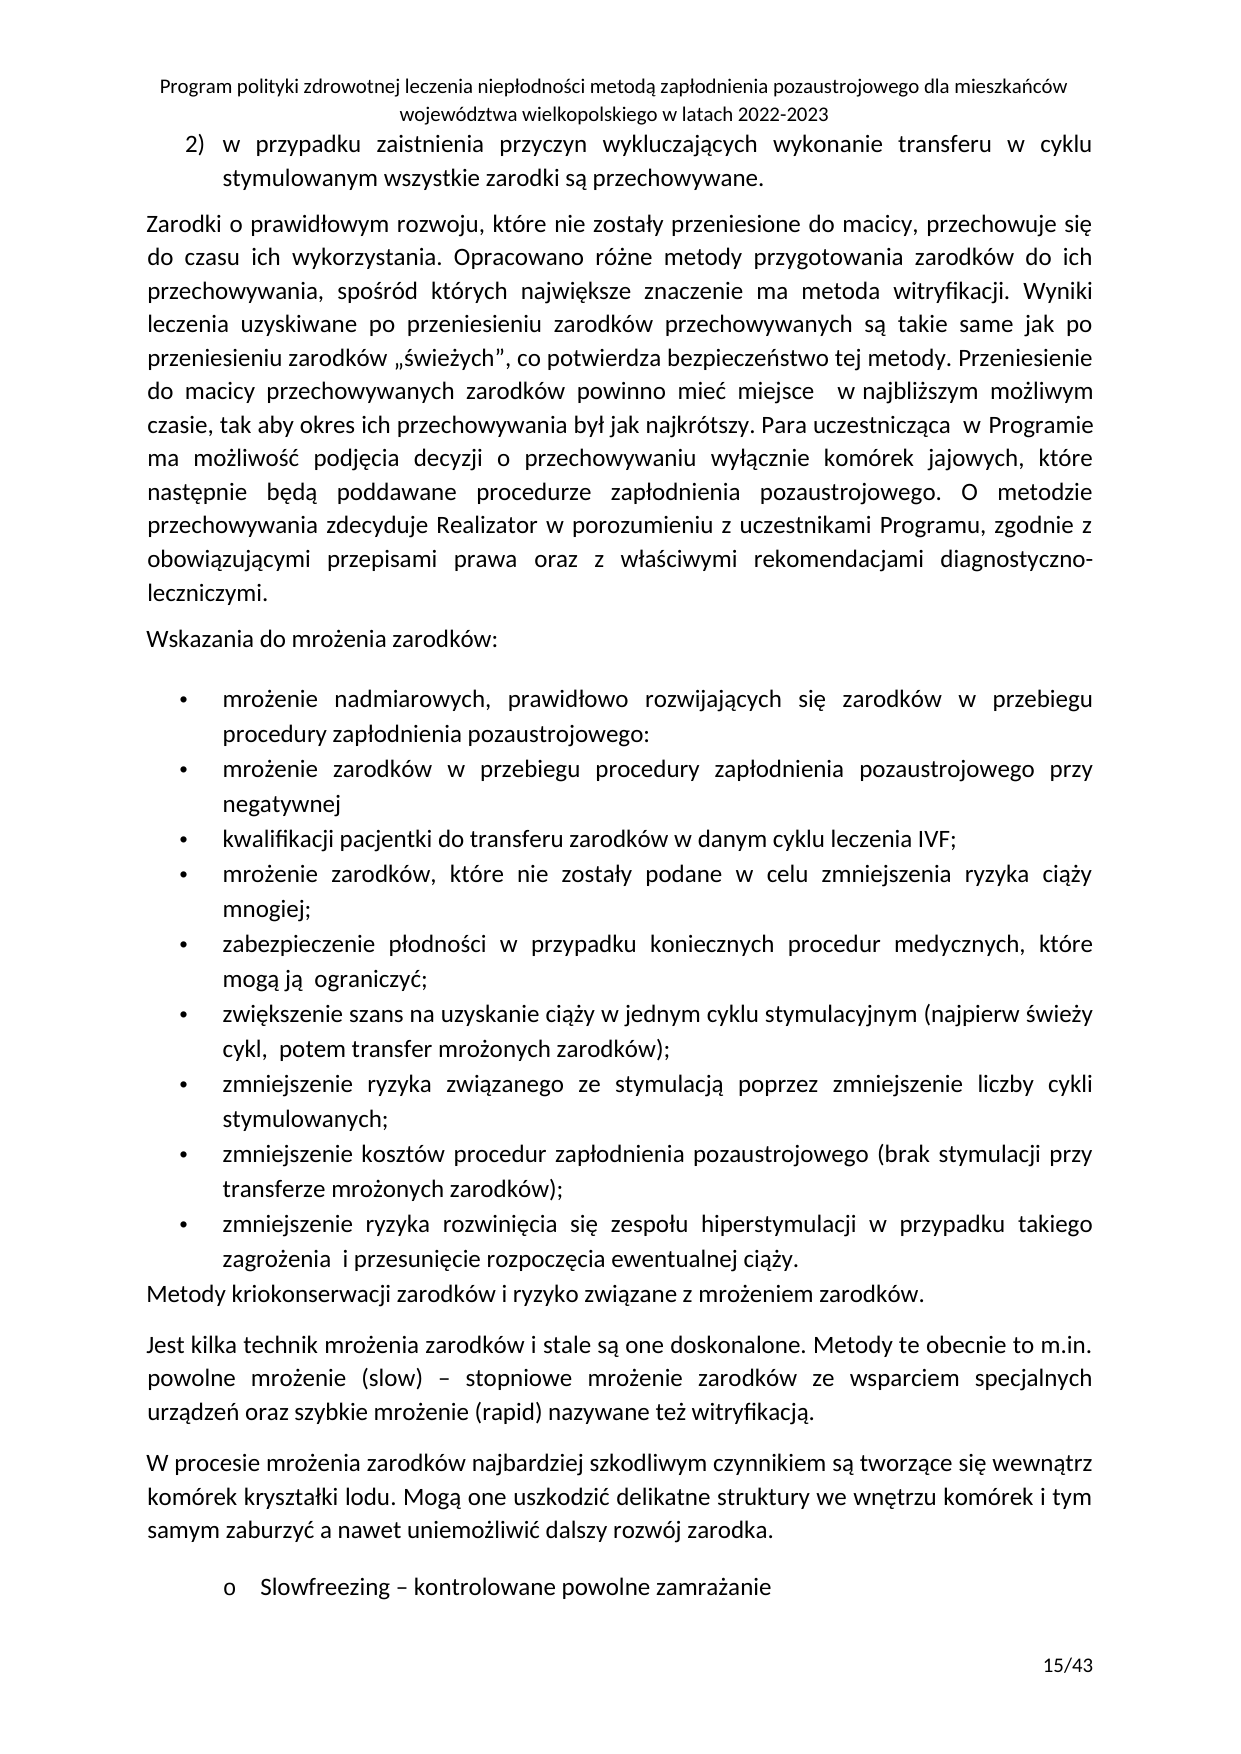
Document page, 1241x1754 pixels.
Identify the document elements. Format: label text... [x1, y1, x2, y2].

text W procesie mrożenia zarodków najbardziej szkodliwym czynnikiem są tworzące się wewnątrz komórek kryształki lodu. Mogą one uszkodzić delikatne struktury we wnętrzu komórek i tym samym zaburzyć a nawet uniemożliwić dalszy rozwój zarodka. [146, 1447, 1094, 1545]
list mrożenie nadmiarowych, prawidłowo rozwijających się zarodków w przebiegu procedury zapłodnienia pozaustrojowego: [179, 683, 1094, 749]
list zmniejszenie ryzyka rozwinięcia się zespołu hiperstymulacji w przypadku takiego zagrożenia i przesunięcie rozpoczęcia ewentualnej ciąży. [179, 1208, 1094, 1274]
text Jest kilka technik mrożenia zarodków i stale są one doskonalone. Metody te obecnie to m.in. powolne mrożenie (slow) – stopniowe mrożenie zarodków ze wsparciem specjalnych urządzeń oraz szybkie mrożenie (rapid) nazywane też witryfikacją. [146, 1329, 1094, 1427]
list zwiększenie szans na uzyskanie ciąży w jednym cyklu stymulacyjnym (najpierw świeży cykl, potem transfer mrożonych zarodków); [179, 998, 1094, 1064]
list mrożenie zarodków w przebiegu procedury zapłodnienia pozaustrojowego przy negatywnej [179, 753, 1094, 819]
text Wskazania do mrożenia zarodków: [146, 623, 1094, 653]
list Slowfreezing – kontrolowane powolne zamrażanie [223, 1571, 1094, 1602]
text Zarodki o prawidłowym rozwoju, które nie zostały przeniesione do macicy, przechowuje się do czasu ich wykorzystania. Opracowano różne metody przygotowania zarodków do ich przechowywania, spośród których największe znaczenie ma metoda witryfikacji. Wyniki leczenia uzyskiwane po przeniesieniu zarodków przechowywanych są takie same jak po przeniesieniu zarodków „świeżych”, co potwierdza bezpieczeństwo tej metody. Przeniesienie do macicy przechowywanych zarodków powinno mieć miejsce w najbliższym możliwym czasie, tak aby okres ich przechowywania był jak najkrótszy. Para uczestnicząca w Programie ma możliwość podjęcia decyzji o przechowywaniu wyłącznie komórek jajowych, które następnie będą poddawane procedurze zapłodnienia pozaustrojowego. O metodzie przechowywania zdecyduje Realizator w porozumieniu z uczestnikami Programu, zgodnie z obowiązującymi przepisami prawa oraz z właściwymi rekomendacjami diagnostyczno-leczniczymi. [146, 208, 1094, 607]
list kwalifikacji pacjentki do transferu zarodków w danym cyklu leczenia IVF; [179, 823, 1094, 854]
list zmniejszenie kosztów procedur zapłodnienia pozaustrojowego (brak stymulacji przy transferze mrożonych zarodków); [179, 1138, 1094, 1204]
list w przypadku zaistnienia przyczyn wykluczających wykonanie transferu w cyklu stymulowanym wszystkie zarodki są przechowywane. [185, 128, 1094, 192]
list mrożenie zarodków, które nie zostały podane w celu zmniejszenia ryzyka ciąży mnogiej; [179, 858, 1094, 924]
list zabezpieczenie płodności w przypadku koniecznych procedur medycznych, które mogą ją ograniczyć; [179, 928, 1094, 994]
text Metody kriokonserwacji zarodków i ryzyko związane z mrożeniem zarodków. [146, 1278, 1094, 1309]
list zmniejszenie ryzyka związanego ze stymulacją poprzez zmniejszenie liczby cykli stymulowanych; [179, 1068, 1094, 1134]
